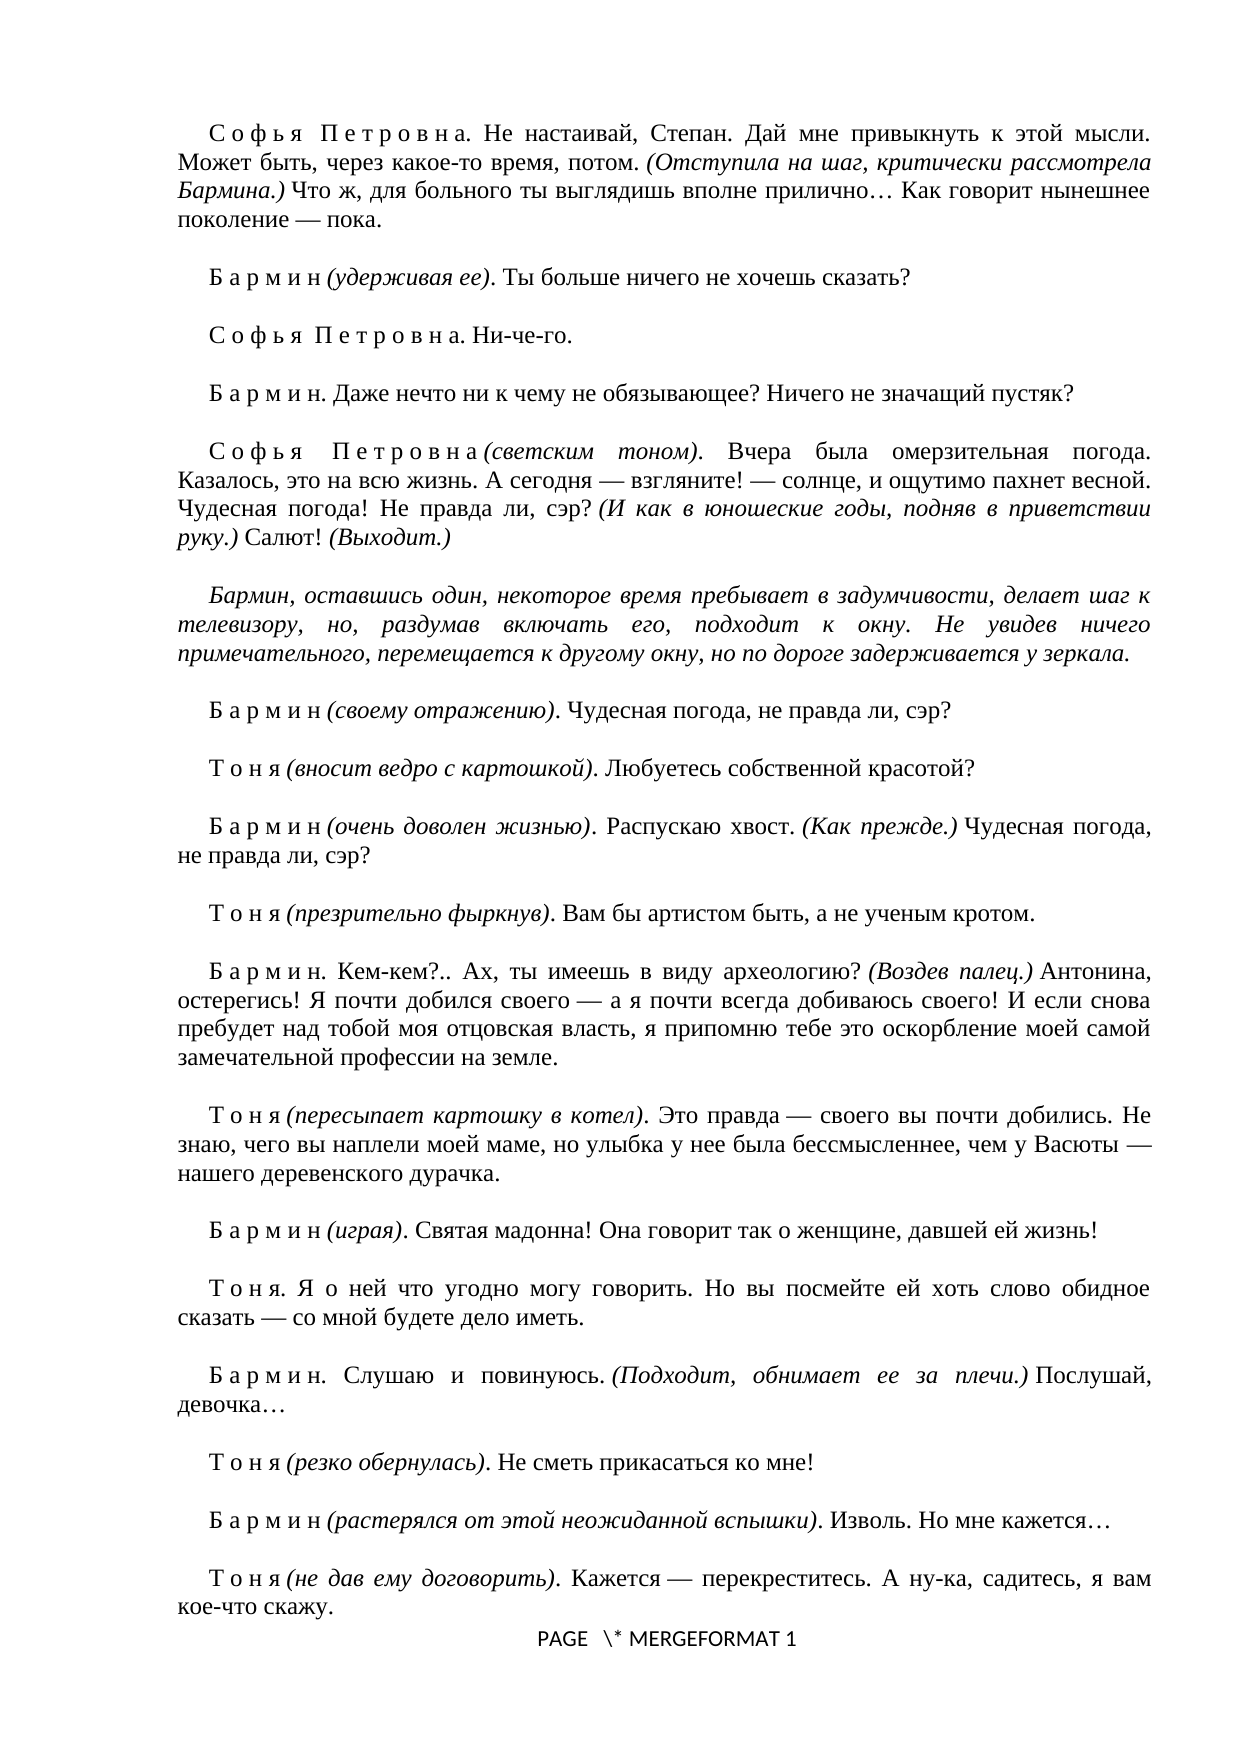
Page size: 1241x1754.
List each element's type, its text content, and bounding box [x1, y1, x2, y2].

text Т о н я (резко обернулась). Не сметь прикасаться ко мне! [177, 1447, 1152, 1476]
text Т о н я (пересыпает картошку в котел). Это правда — своего вы почти добились. Не знаю, чего вы наплели моей маме, но улыбка у нее была бессмысленнее, чем у Васюты — нашего деревенского дурачка. [177, 1100, 1152, 1186]
text Т о н я (не дав ему договорить). Кажется — перекреститесь. А ну-ка, садитесь, я вам кое-что скажу. [177, 1563, 1152, 1620]
text Т о н я (презрительно фыркнув). Вам бы артистом быть, а не ученым кротом. [177, 898, 1152, 927]
text Бармин, оставшись один, некоторое время пребывает в задумчивости, делает шаг к телевизору, но, раздумав включать его, подходит к окну. Не увидев ничего примечательного, перемещается к другому окну, но по дороге задерживается у зеркала. [177, 580, 1152, 666]
text Б а р м и н. Даже нечто ни к чему не обязывающее? Ничего не значащий пустяк? [177, 378, 1152, 407]
text Б а р м и н. Кем-кем?.. Ах, ты имеешь в виду археологию? (Воздев палец.) Антонина, остерегись! Я почти добился своего — а я почти всегда добиваюсь своего! И если снова пребудет над тобой моя отцовская власть, я припомню тебе это оскорбление моей самой замечательной профессии на земле. [177, 956, 1152, 1071]
text Б а р м и н. Слушаю и повинуюсь. (Подходит, обнимает ее за плечи.) Послушай, девочка… [177, 1360, 1152, 1418]
text С о ф ь я П е т р о в н а (светским тоном). Вчера была омерзительная погода. Казалось, это на всю жизнь. А сегодня — взгляните! — солнце, и ощутимо пахнет весной. Чудесная погода! Не правда ли, сэр? (И как в юношеские годы, подняв в приветствии руку.) Салют! (Выходит.) [177, 436, 1152, 551]
text Т о н я (вносит ведро с картошкой). Любуетесь собственной красотой? [177, 753, 1152, 782]
text С о ф ь я П е т р о в н а. Не настаивай, Степан. Дай мне привыкнуть к этой мысли. Может быть, через какое-то время, потом. (Отступила на шаг, критически рассмотрела Бармина.) Что ж, для больного ты выглядишь вполне прилично… Как говорит нынешнее поколение — пока. [177, 118, 1152, 233]
text С о ф ь я П е т р о в н а. Ни-че-го. [177, 320, 1152, 349]
text Б а р м и н (удерживая ее). Ты больше ничего не хочешь сказать? [177, 262, 1152, 291]
text Б а р м и н (очень доволен жизнью). Распускаю хвост. (Как прежде.) Чудесная погода, не правда ли, сэр? [177, 811, 1152, 869]
text Б а р м и н (играя). Святая мадонна! Она говорит так о женщине, давшей ей жизнь! [177, 1216, 1152, 1244]
text Б а р м и н (своему отражению). Чудесная погода, не правда ли, сэр? [177, 696, 1152, 724]
text Т о н я. Я о ней что угодно могу говорить. Но вы посмейте ей хоть слово обидное сказать — со мной будете дело иметь. [177, 1273, 1152, 1331]
text Б а р м и н (растерялся от этой неожиданной вспышки). Изволь. Но мне кажется… [177, 1505, 1152, 1533]
